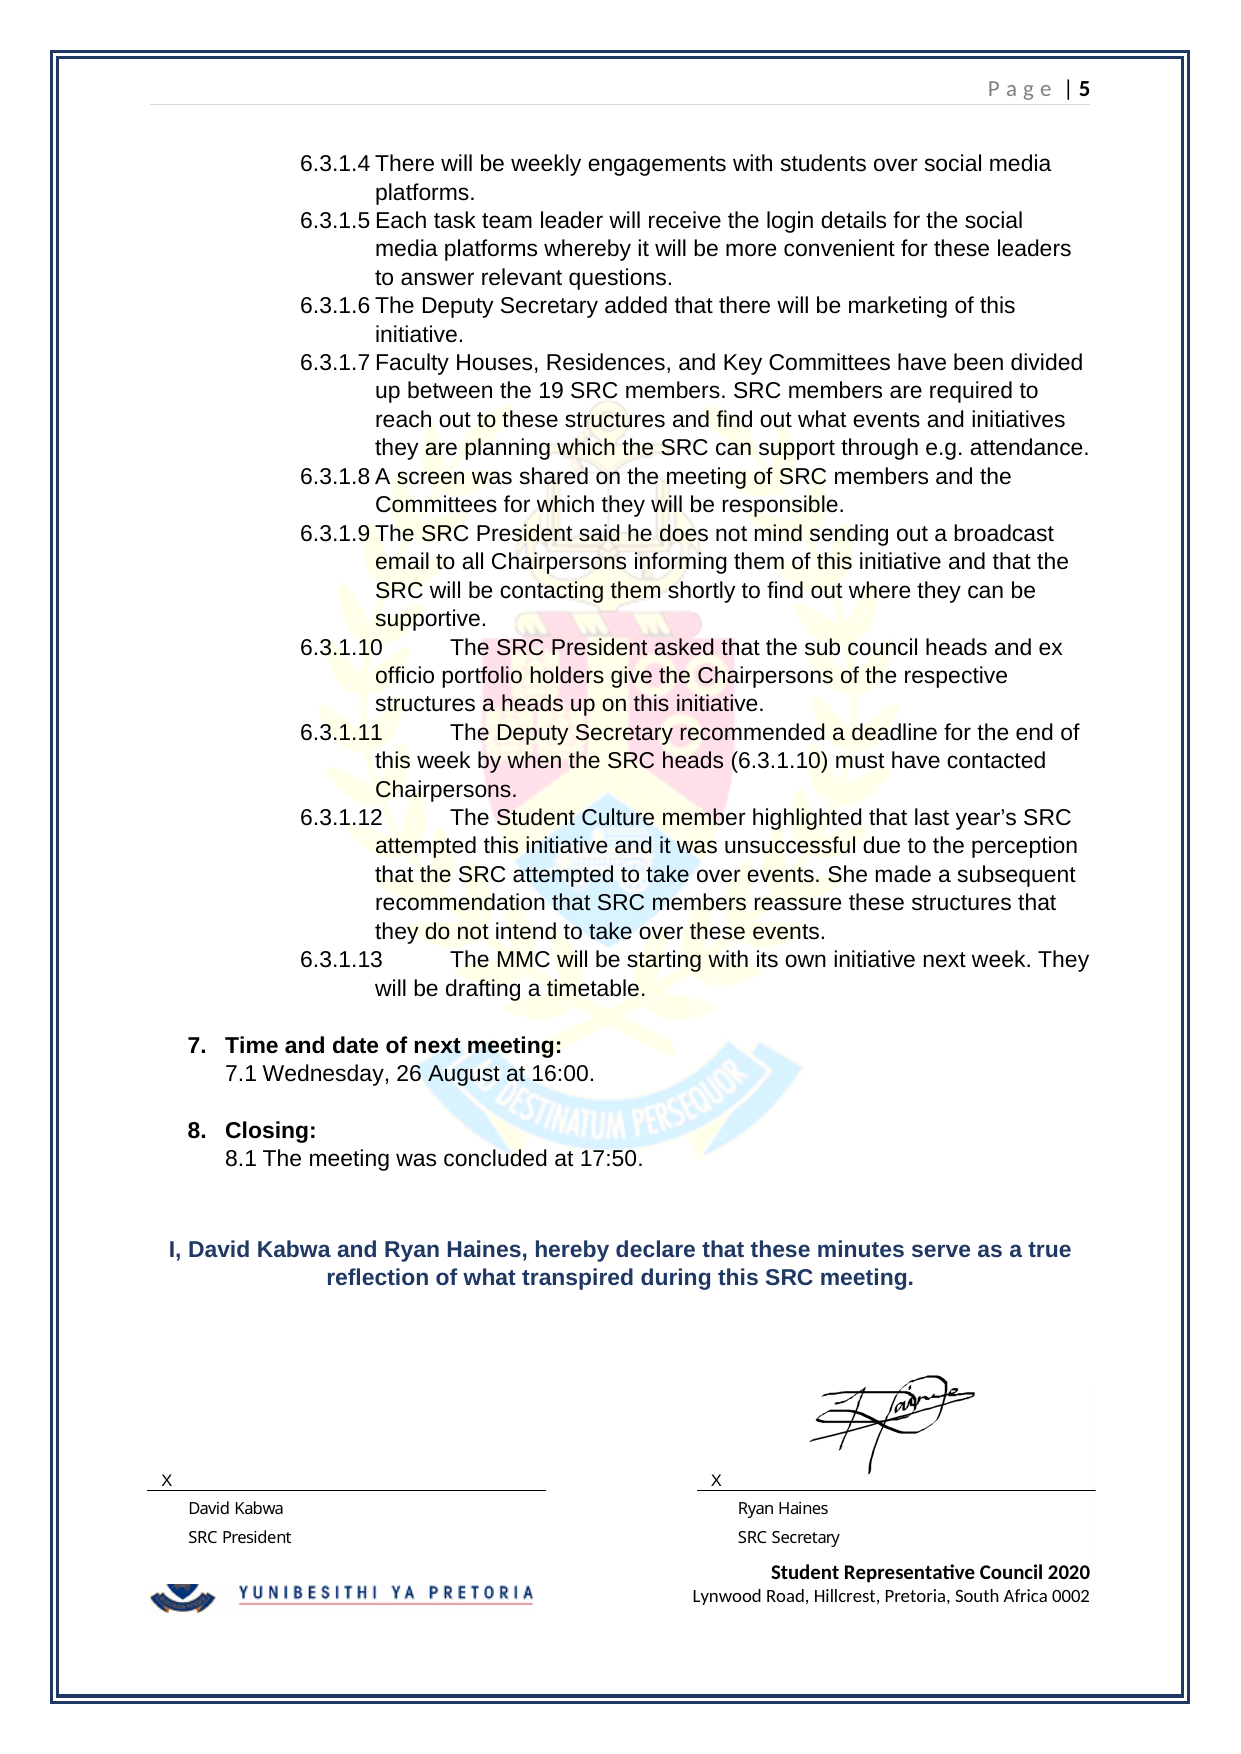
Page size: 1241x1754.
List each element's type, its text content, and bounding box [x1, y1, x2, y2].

list Each task team leader will receive the login details for the social media platforms whereby it will be more convenient for these leaders to answer relevant questions. [300, 207, 1090, 290]
list Faculty Houses, Residences, and Key Committees have been divided up between the 19 SRC members. SRC members are required to reach out to these structures and find out what events and initiatives they are planning which the SRC can support through e.g. attendance. [300, 349, 1090, 461]
list The SRC President asked that the sub council heads and ex officio portfolio holders give the Chairpersons of the respective structures a heads up on this initiative. [300, 633, 1090, 717]
list The Deputy Secretary recommended a deadline for the end of this week by when the SRC heads (6.3.1.10) must have contacted Chairpersons. [300, 719, 1090, 802]
list Time and date of next meeting: [187, 1032, 1090, 1058]
list Wednesday, 26 August at 16:00. [225, 1060, 1090, 1086]
list The Deputy Secretary added that there will be marketing of this initiative. [300, 292, 1090, 347]
list The Student Culture member highlighted that last year’s SRC attempted this initiative and it was unsuccessful due to the perception that the SRC attempted to take over events. She made a subsequent recommendation that SRC members reassure these structures that they do not intend to take over these events. [300, 804, 1090, 944]
list Closing: [187, 1117, 1090, 1143]
list The MMC will be starting with its own initiative next week. They will be drafting a timetable. [300, 946, 1090, 1001]
list The SRC President said he does not mind sending out a broadcast email to all Chairpersons informing them of this initiative and that the SRC will be contacting them shortly to find out where they can be supportive. [300, 520, 1090, 631]
list There will be weekly engagements with students over social media platforms. [300, 150, 1090, 205]
text I, David Kabwa and Ryan Haines, hereby declare that these minutes serve as a true reflection of what transpired during this SRC meeting. [150, 1236, 1090, 1290]
picture [150, 1584, 536, 1616]
list A screen was shared on the meeting of SRC members and the Committees for which they will be responsible. [300, 463, 1090, 518]
picture [805, 1358, 989, 1482]
list The meeting was concluded at 17:50. [225, 1145, 1090, 1172]
